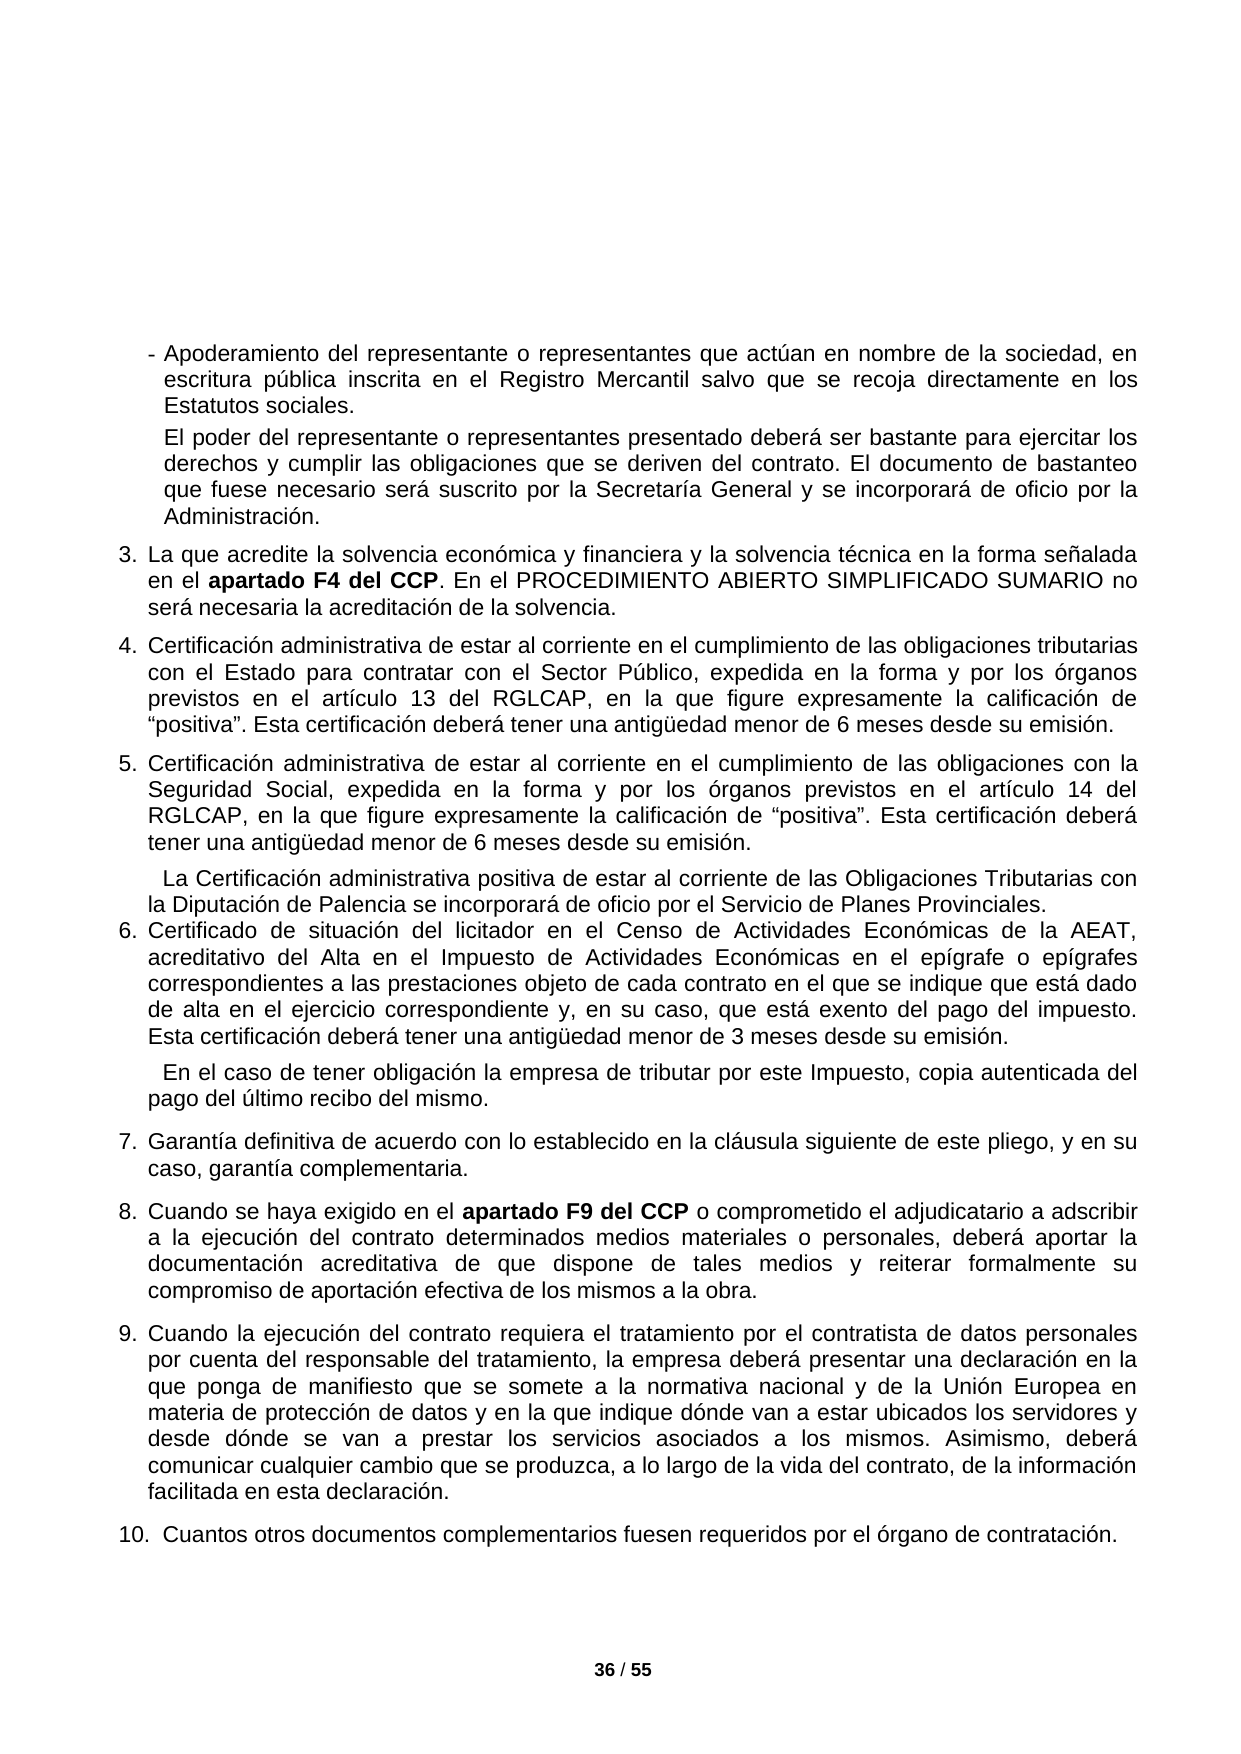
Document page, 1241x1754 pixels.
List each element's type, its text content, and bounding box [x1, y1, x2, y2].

list Cuantos otros documentos complementarios fuesen requeridos por el órgano de contratación. [118, 1521, 1138, 1547]
text En el caso de tener obligación la empresa de tributar por este Impuesto, copia autenticada del pago del último recibo del mismo. [148, 1059, 1138, 1111]
list Certificación administrativa de estar al corriente en el cumplimiento de las obligaciones con la Seguridad Social, expedida en la forma y por los órganos previstos en el artículo 14 del RGLCAP, en la que figure expresamente la calificación de “positiva”. Esta certificación deberá tener una antigüedad menor de 6 meses desde su emisión. [118, 749, 1138, 855]
list Cuando se haya exigido en el apartado F9 del CCP o comprometido el adjudicatario a adscribir a la ejecución del contrato determinados medios materiales o personales, deberá aportar la documentación acreditativa de que dispone de tales medios y reiterar formalmente su compromiso de aportación efectiva de los mismos a la obra. [118, 1198, 1138, 1303]
list Certificación administrativa de estar al corriente en el cumplimiento de las obligaciones tributarias con el Estado para contratar con el Sector Público, expedida en la forma y por los órganos previstos en el artículo 13 del RGLCAP, en la que figure expresamente la calificación de “positiva”. Esta certificación deberá tener una antigüedad menor de 6 meses desde su emisión. [118, 632, 1138, 737]
text La Certificación administrativa positiva de estar al corriente de las Obligaciones Tributarias con la Diputación de Palencia se incorporará de oficio por el Servicio de Planes Provinciales. [148, 864, 1138, 917]
list Certificado de situación del licitador en el Censo de Actividades Económicas de la AEAT, acreditativo del Alta en el Impuesto de Actividades Económicas en el epígrafe o epígrafes correspondientes a las prestaciones objeto de cada contrato en el que se indique que está dado de alta en el ejercicio correspondiente y, en su caso, que está exento del pago del impuesto. Esta certificación deberá tener una antigüedad menor de 3 meses desde su emisión. [118, 917, 1138, 1049]
text El poder del representante o representantes presentado deberá ser bastante para ejercitar los derechos y cumplir las obligaciones que se deriven del contrato. El documento de bastanteo que fuese necesario será suscrito por la Secretaría General y se incorporará de oficio por la Administración. [164, 424, 1138, 529]
list Apoderamiento del representante o representantes que actúan en nombre de la sociedad, en escritura pública inscrita en el Registro Mercantil salvo que se recoja directamente en los Estatutos sociales. [148, 340, 1138, 419]
list Cuando la ejecución del contrato requiera el tratamiento por el contratista de datos personales por cuenta del responsable del tratamiento, la empresa deberá presentar una declaración en la que ponga de manifiesto que se somete a la normativa nacional y de la Unión Europea en materia de protección de datos y en la que indique dónde van a estar ubicados los servidores y desde dónde se van a prestar los servicios asociados a los mismos. Asimismo, deberá comunicar cualquier cambio que se produzca, a lo largo de la vida del contrato, de la información facilitada en esta declaración. [118, 1320, 1138, 1504]
list La que acredite la solvencia económica y financiera y la solvencia técnica en la forma señalada en el apartado F4 del CCP. En el PROCEDIMIENTO ABIERTO SIMPLIFICADO SUMARIO no será necesaria la acreditación de la solvencia. [118, 541, 1138, 620]
list Garantía definitiva de acuerdo con lo establecido en la cláusula siguiente de este pliego, y en su caso, garantía complementaria. [118, 1128, 1138, 1181]
